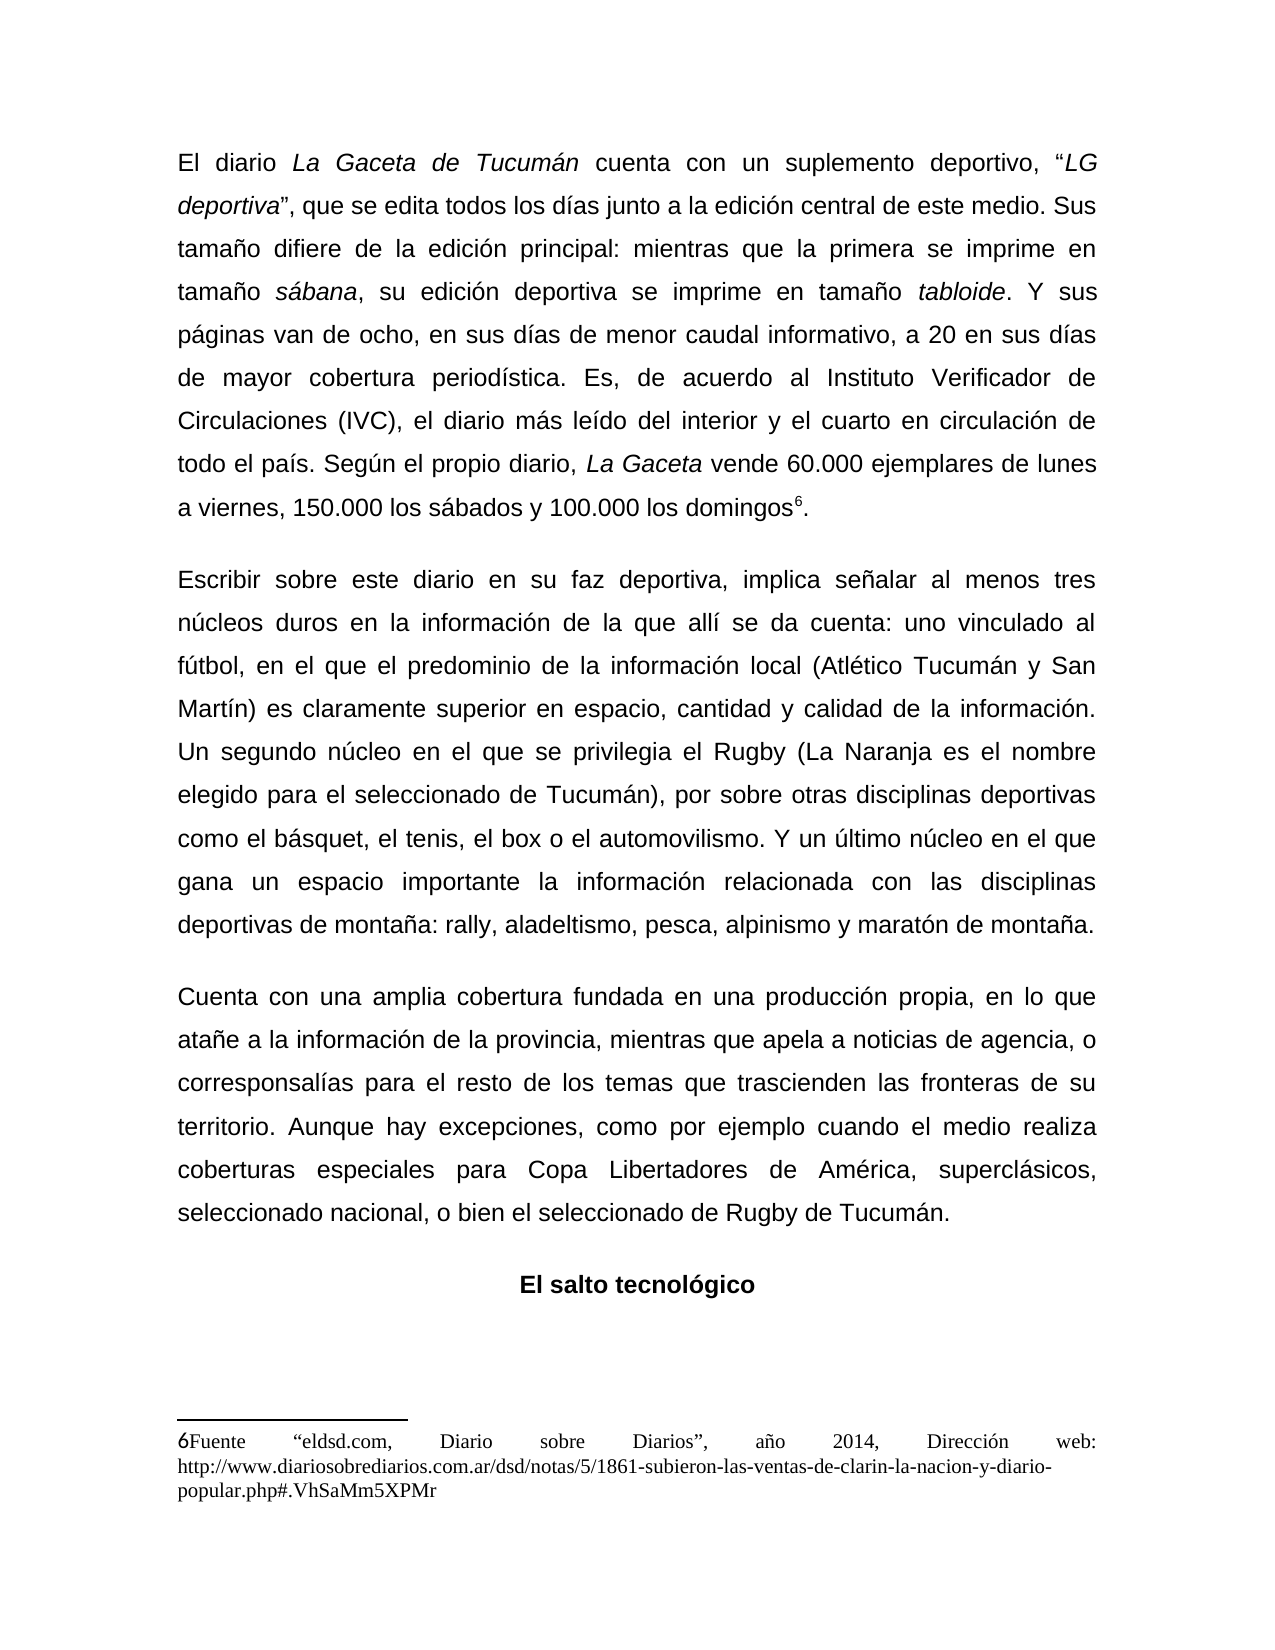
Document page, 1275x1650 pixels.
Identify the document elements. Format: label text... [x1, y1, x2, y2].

text Escribir sobre este diario en su faz deportiva, implica señalar al menos tres núcleos duros en la información de la que allí se da cuenta: uno vinculado al fútbol, en el que el predominio de la información local (Atlético Tucumán y San Martín) es claramente superior en espacio, cantidad y calidad de la información. Un segundo núcleo en el que se privilegia el Rugby (La Naranja es el nombre elegido para el seleccionado de Tucumán), por sobre otras disciplinas deportivas como el básquet, el tenis, el box o el automovilismo. Y un último núcleo en el que gana un espacio importante la información relacionada con las disciplinas deportivas de montaña: rally, aladeltismo, pesca, alpinismo y maratón de montaña. [177, 565, 1098, 939]
text El diario La Gaceta de Tucumán cuenta con un suplemento deportivo, “LG deportiva”, que se edita todos los días junto a la edición central de este medio. Sus tamaño difiere de la edición principal: mientras que la primera se imprime en tamaño sábana, su edición deportiva se imprime en tamaño tabloide. Y sus páginas van de ocho, en sus días de menor caudal informativo, a 20 en sus días de mayor cobertura periodística. Es, de acuerdo al Instituto Verificador de Circulaciones (IVC), el diario más leído del interior y el cuarto en circulación de todo el país. Según el propio diario, La Gaceta vende 60.000 ejemplares de lunes a viernes, 150.000 los sábados y 100.000 los domingos. [177, 148, 1098, 521]
text El salto tecnológico [177, 1270, 1098, 1299]
text Cuenta con una amplia cobertura fundada en una producción propia, en lo que atañe a la información de la provincia, mientras que apela a noticias de agencia, o corresponsalías para el resto de los temas que trascienden las fronteras de su territorio. Aunque hay excepciones, como por ejemplo cuando el medio realiza coberturas especiales para Copa Libertadores de América, superclásicos, seleccionado nacional, o bien el seleccionado de Rugby de Tucumán. [177, 982, 1098, 1227]
